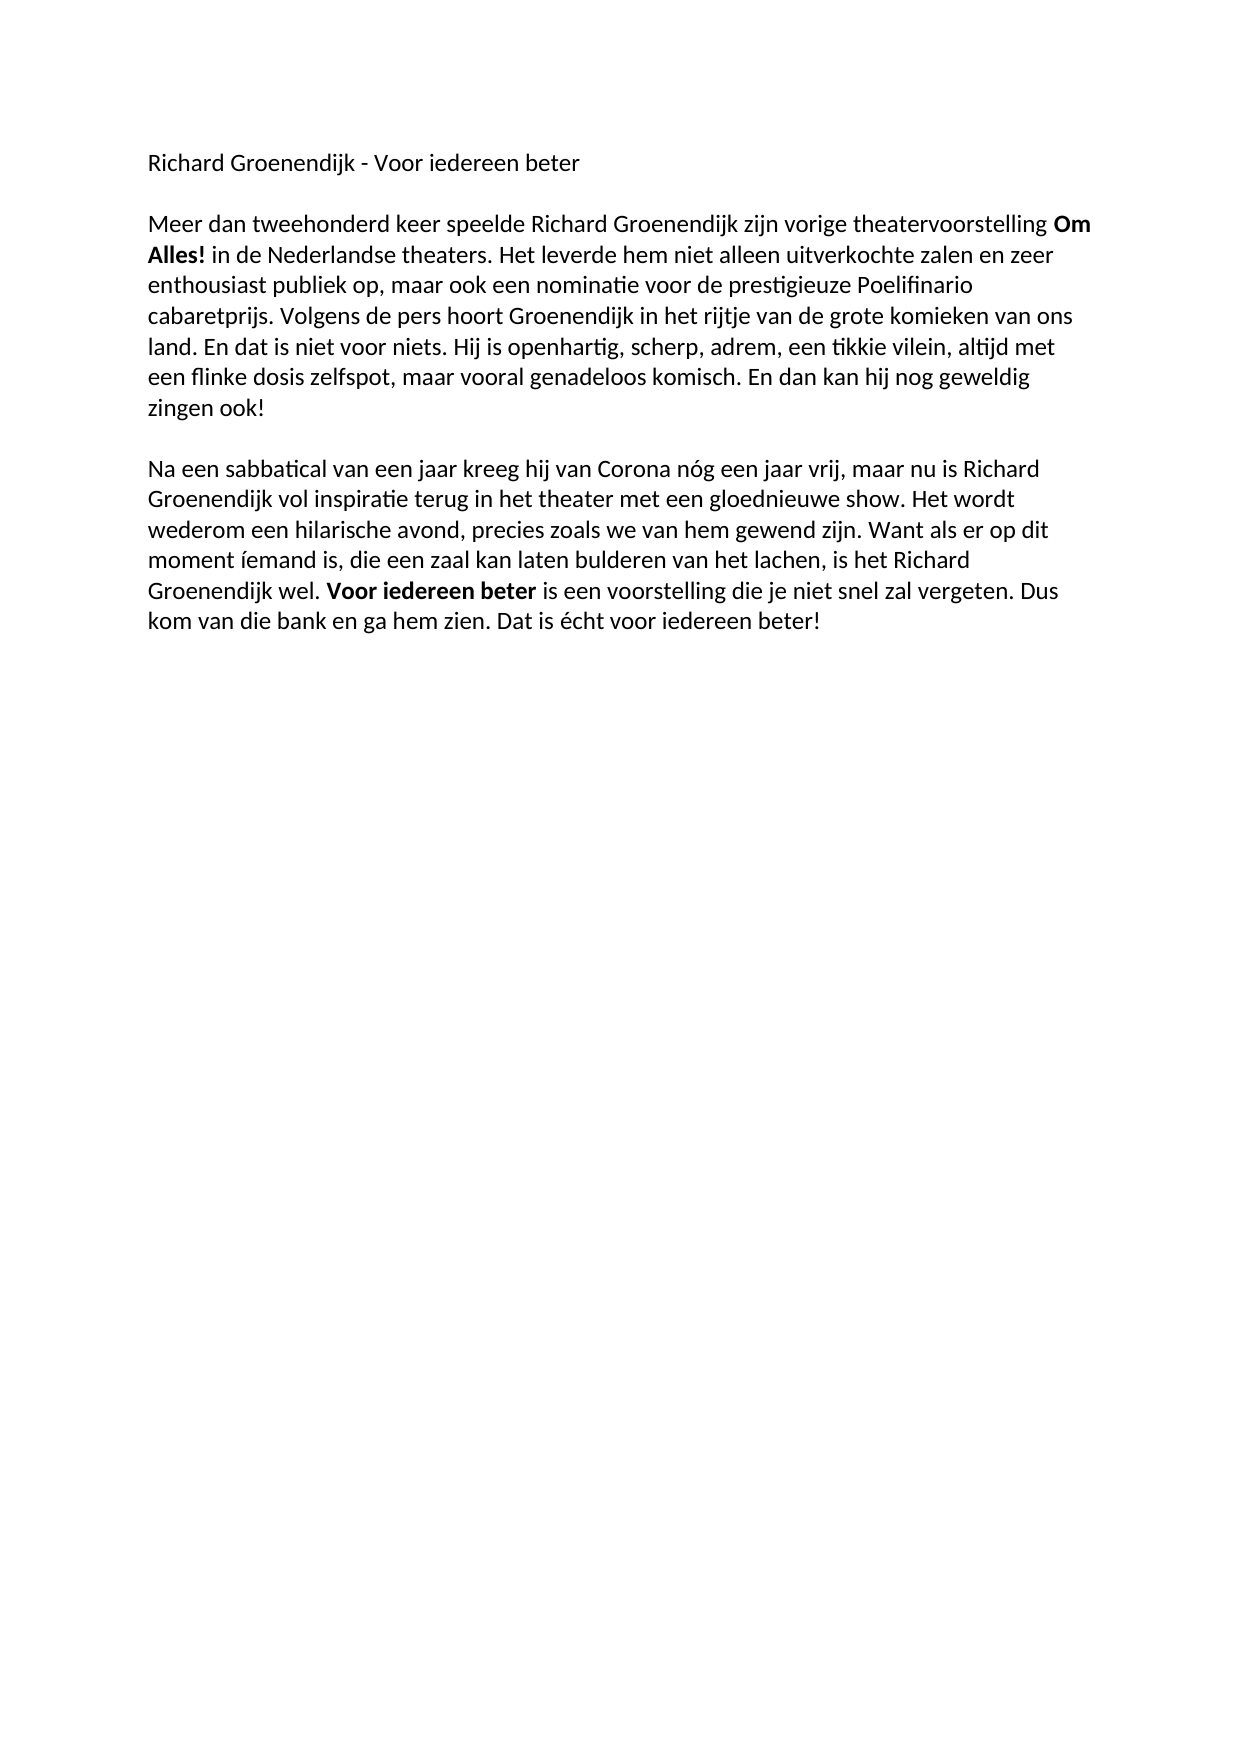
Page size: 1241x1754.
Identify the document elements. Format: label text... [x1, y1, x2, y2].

text Na een sabbatical van een jaar kreeg hij van Corona nóg een jaar vrij, maar nu is Richard Groenendijk vol inspiratie terug in het theater met een gloednieuwe show. Het wordt wederom een hilarische avond, precies zoals we van hem gewend zijn. Want als er op dit moment íemand is, die een zaal kan laten bulderen van het lachen, is het Richard Groenendijk wel. Voor iedereen beter is een voorstelling die je niet snel zal vergeten. Dus kom van die bank en ga hem zien. Dat is écht voor iedereen beter! [148, 453, 1093, 636]
text Meer dan tweehonderd keer speelde Richard Groenendijk zijn vorige theatervoorstelling Om Alles! in de Nederlandse theaters. Het leverde hem niet alleen uitverkochte zalen en zeer enthousiast publiek op, maar ook een nominatie voor de prestigieuze Poelifinario cabaretprijs. Volgens de pers hoort Groenendijk in het rijtje van de grote komieken van ons land. En dat is niet voor niets. Hij is openhartig, scherp, adrem, een tikkie vilein, altijd met een flinke dosis zelfspot, maar vooral genadeloos komisch. En dan kan hij nog geweldig zingen ook! [148, 209, 1093, 422]
text Richard Groenendijk - Voor iedereen beter [148, 148, 1093, 178]
